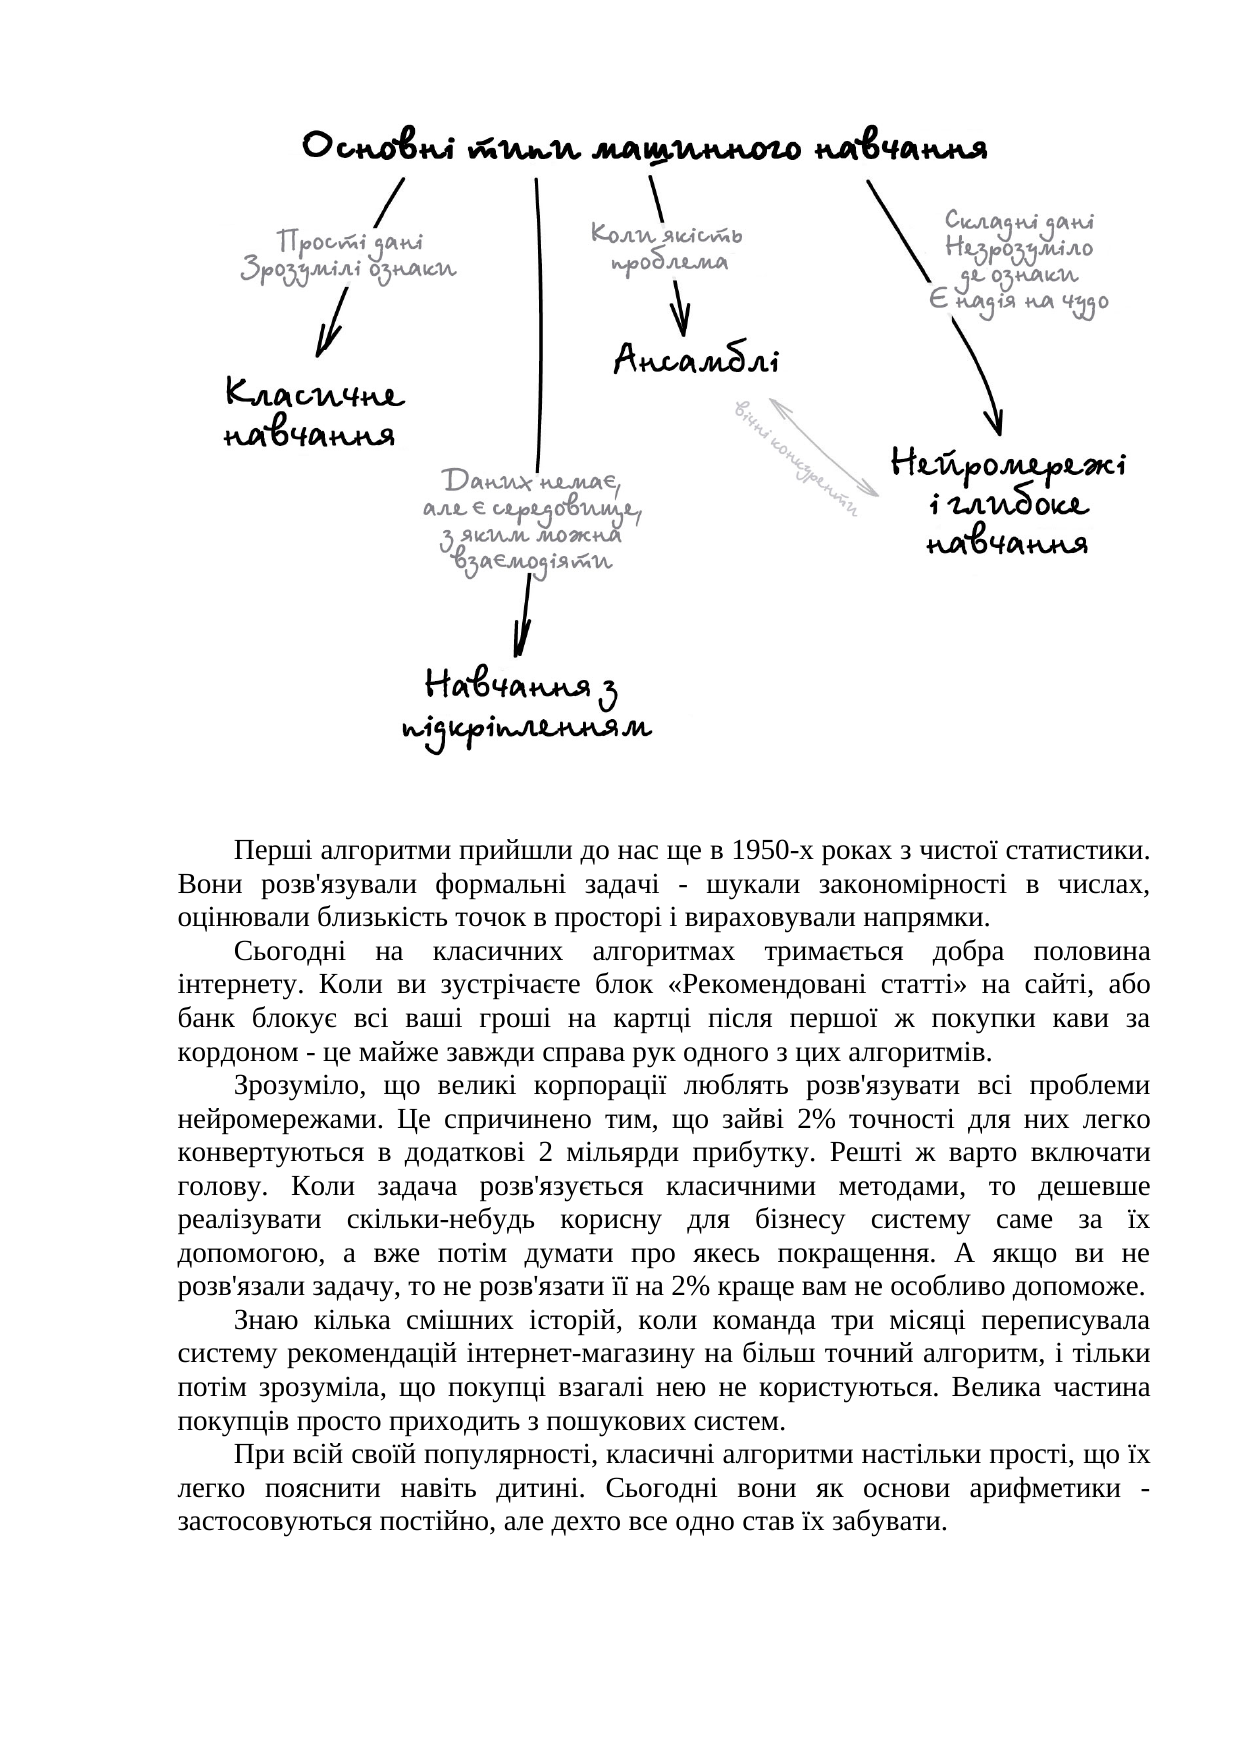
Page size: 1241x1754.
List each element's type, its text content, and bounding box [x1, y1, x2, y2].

text Знаю кілька смішних історій, коли команда три місяці переписувала систему рекомендацій інтернет-магазину на більш точний алгоритм, і тільки потім зрозуміла, що покупці взагалі нею не користуються. Велика частина покупців просто приходить з пошукових систем. [177, 1302, 1152, 1436]
text При всій своїй популярності, класичні алгоритми настільки прості, що їх легко пояснити навіть дитині. Сьогодні вони як основи арифметики - застосовуються постійно, але дехто все одно став їх забувати. [177, 1436, 1152, 1537]
picture [177, 118, 1157, 771]
text Зрозуміло, що великі корпорації люблять розв'язувати всі проблеми нейромережами. Це спричинено тим, що зайві 2% точності для них легко конвертуються в додаткові 2 мільярди прибутку. Решті ж варто включати голову. Коли задача розв'язується класичними методами, то дешевше реалізувати скільки-небудь корисну для бізнесу систему саме за їх допомогою, а вже потім думати про якесь покращення. А якщо ви не розв'язали задачу, то не розв'язати її на 2% краще вам не особливо допоможе. [177, 1067, 1152, 1302]
text Перші алгоритми прийшли до нас ще в 1950-х роках з чистої статистики. Вони розв'язували формальні задачі - шукали закономірності в числах, оцінювали близькість точок в просторі і вираховували напрямки. [177, 832, 1152, 933]
text Сьогодні на класичних алгоритмах тримається добра половина інтернету. Коли ви зустрічаєте блок «Рекомендовані статті» на сайті, або банк блокує всі ваші гроші на картці після першої ж покупки кави за кордоном - це майже завжди справа рук одного з цих алгоритмів. [177, 933, 1152, 1067]
